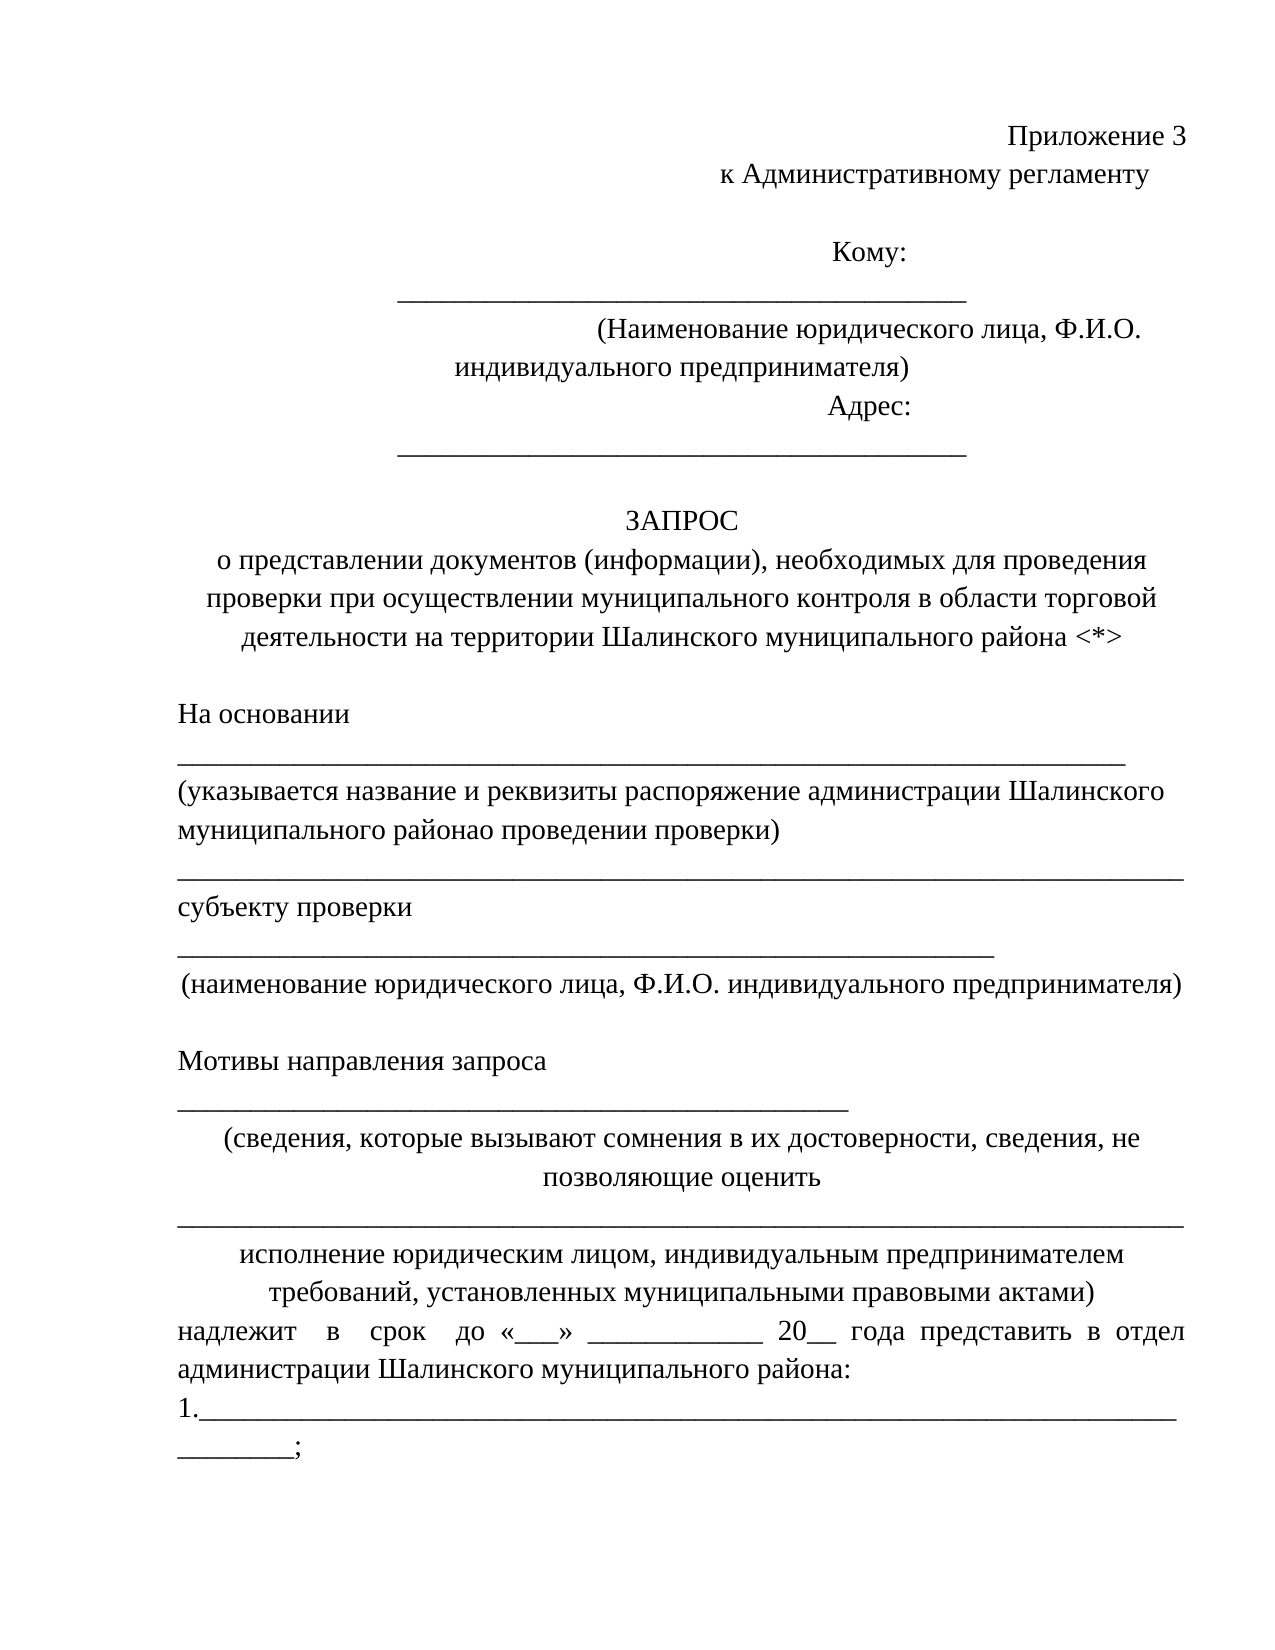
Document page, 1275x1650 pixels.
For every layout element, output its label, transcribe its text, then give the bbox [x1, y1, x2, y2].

text (Наименование юридического лица, Ф.И.О. индивидуального предпринимателя) [177, 311, 1186, 383]
text к Административному регламенту [177, 157, 1186, 190]
text 1.___________________________________________________________________________; [177, 1390, 1186, 1462]
text (наименование юридического лица, Ф.И.О. индивидуального предпринимателя) [177, 966, 1186, 999]
text На основании _________________________________________________________________ [177, 696, 1186, 768]
text _____________________________________________________________________ [177, 850, 1186, 884]
text _____________________________________________________________________ [177, 1197, 1186, 1231]
text Адрес: _______________________________________ [177, 388, 1186, 460]
text исполнение юридическим лицом, индивидуальным предпринимателем требований, установленных муниципальными правовыми актами) [177, 1236, 1186, 1308]
text субъекту проверки ________________________________________________________ [177, 889, 1186, 961]
text Кому: _______________________________________ [177, 234, 1186, 306]
text Приложение 3 [177, 118, 1186, 152]
text надлежит в срок до «___» ____________ 20__ года представить в отдел администрации Шалинского муниципального района: [177, 1313, 1186, 1385]
text Мотивы направления запроса ______________________________________________ [177, 1043, 1186, 1115]
text (указывается название и реквизиты распоряжение администрации Шалинского муниципального районао проведении проверки) [177, 773, 1186, 845]
text (сведения, которые вызывают сомнения в их достоверности, сведения, не позволяющие оценить [177, 1120, 1186, 1192]
text ЗАПРОС [177, 503, 1186, 537]
text о представлении документов (информации), необходимых для проведения проверки при осуществлении муниципального контроля в области торговой деятельности на территории Шалинского муниципального района <*> [177, 542, 1186, 653]
